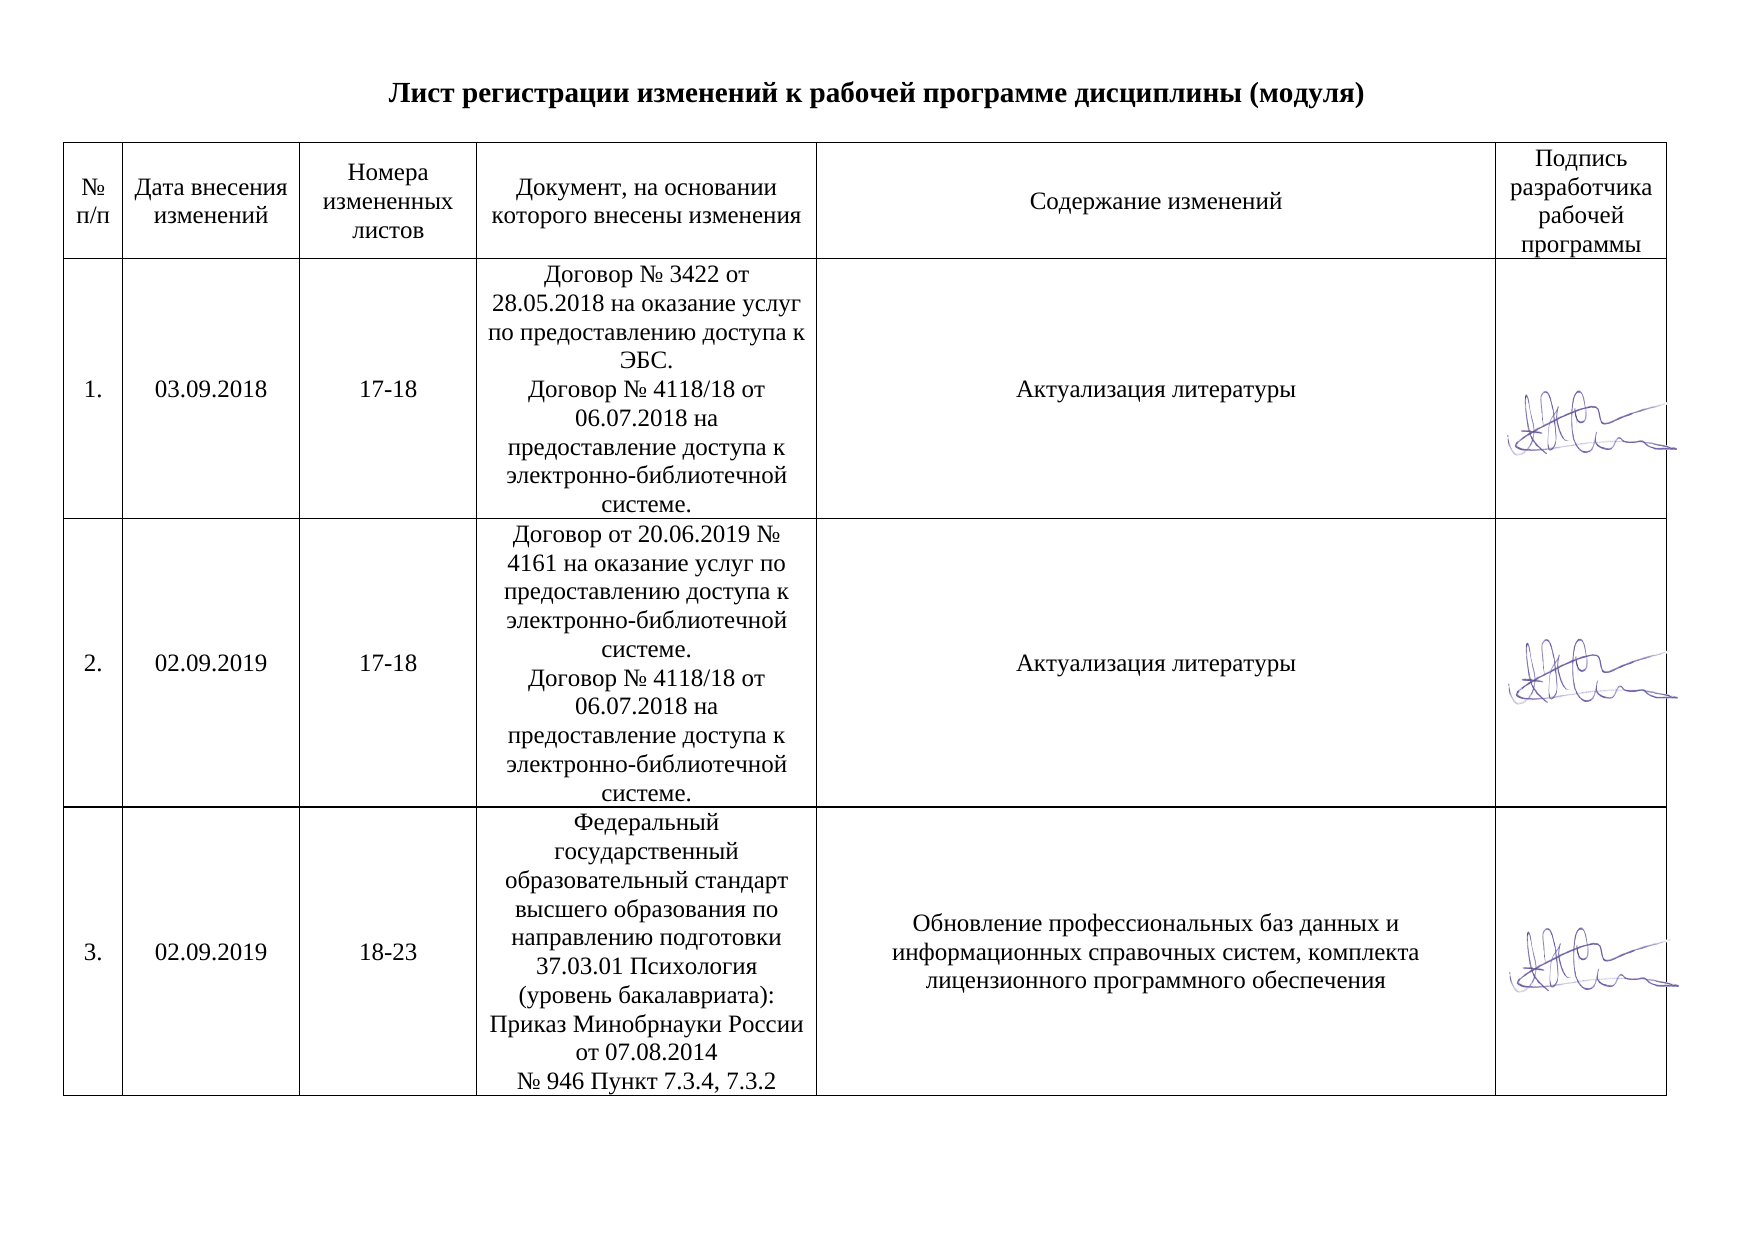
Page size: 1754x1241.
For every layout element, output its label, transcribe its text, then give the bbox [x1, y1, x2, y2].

table_cell 03.09.2018 [123, 259, 299, 518]
picture [1504, 923, 1681, 995]
table_cell 17-18 [300, 259, 476, 518]
table_cell Актуализация литературы [817, 519, 1495, 806]
table_header № п/п [64, 143, 122, 258]
table_cell 2. [64, 519, 122, 806]
table_cell 3. [64, 808, 122, 1095]
table_cell Договор № 3422 от 28.05.2018 на оказание услуг по предоставлению доступа к ЭБС. Договор № 4118/18 от 06.07.2018 на предоставление доступа к электронно-библиотечной системе. [477, 259, 816, 518]
table_header Подпись разработчика рабочей программы [1496, 143, 1666, 258]
table_cell 1. [64, 259, 122, 518]
table_header Дата внесения изменений [123, 143, 299, 258]
table_cell Договор от 20.06.2019 № 4161 на оказание услуг по предоставлению доступа к электронно-библиотечной системе. Договор № 4118/18 от 06.07.2018 на предоставление доступа к электронно-библиотечной системе. [477, 519, 816, 806]
table_header Содержание изменений [817, 143, 1495, 258]
table_cell [1496, 519, 1666, 806]
table_header Документ, на основании которого внесены изменения [477, 143, 816, 258]
table_cell Федеральный государственный образовательный стандарт высшего образования по направлению подготовки 37.03.01 Психология (уровень бакалавриата): Приказ Минобрнауки России от 07.08.2014 № 946 Пункт 7.3.4, 7.3.2 [477, 808, 816, 1095]
picture [1502, 386, 1679, 458]
table_cell Актуализация литературы [817, 259, 1495, 518]
table_cell 02.09.2019 [123, 808, 299, 1095]
table_cell Обновление профессиональных баз данных и информационных справочных систем, комплекта лицензионного программного обеспечения [817, 808, 1495, 1095]
table_cell [1496, 808, 1666, 1095]
table_cell [1496, 259, 1666, 518]
picture [1503, 634, 1680, 707]
table_cell 02.09.2019 [123, 519, 299, 806]
table_cell 18-23 [300, 808, 476, 1095]
table_cell 17-18 [300, 519, 476, 806]
text Лист регистрации изменений к рабочей программе дисциплины (модуля) [75, 75, 1679, 108]
table_header Номера измененных листов [300, 143, 476, 258]
